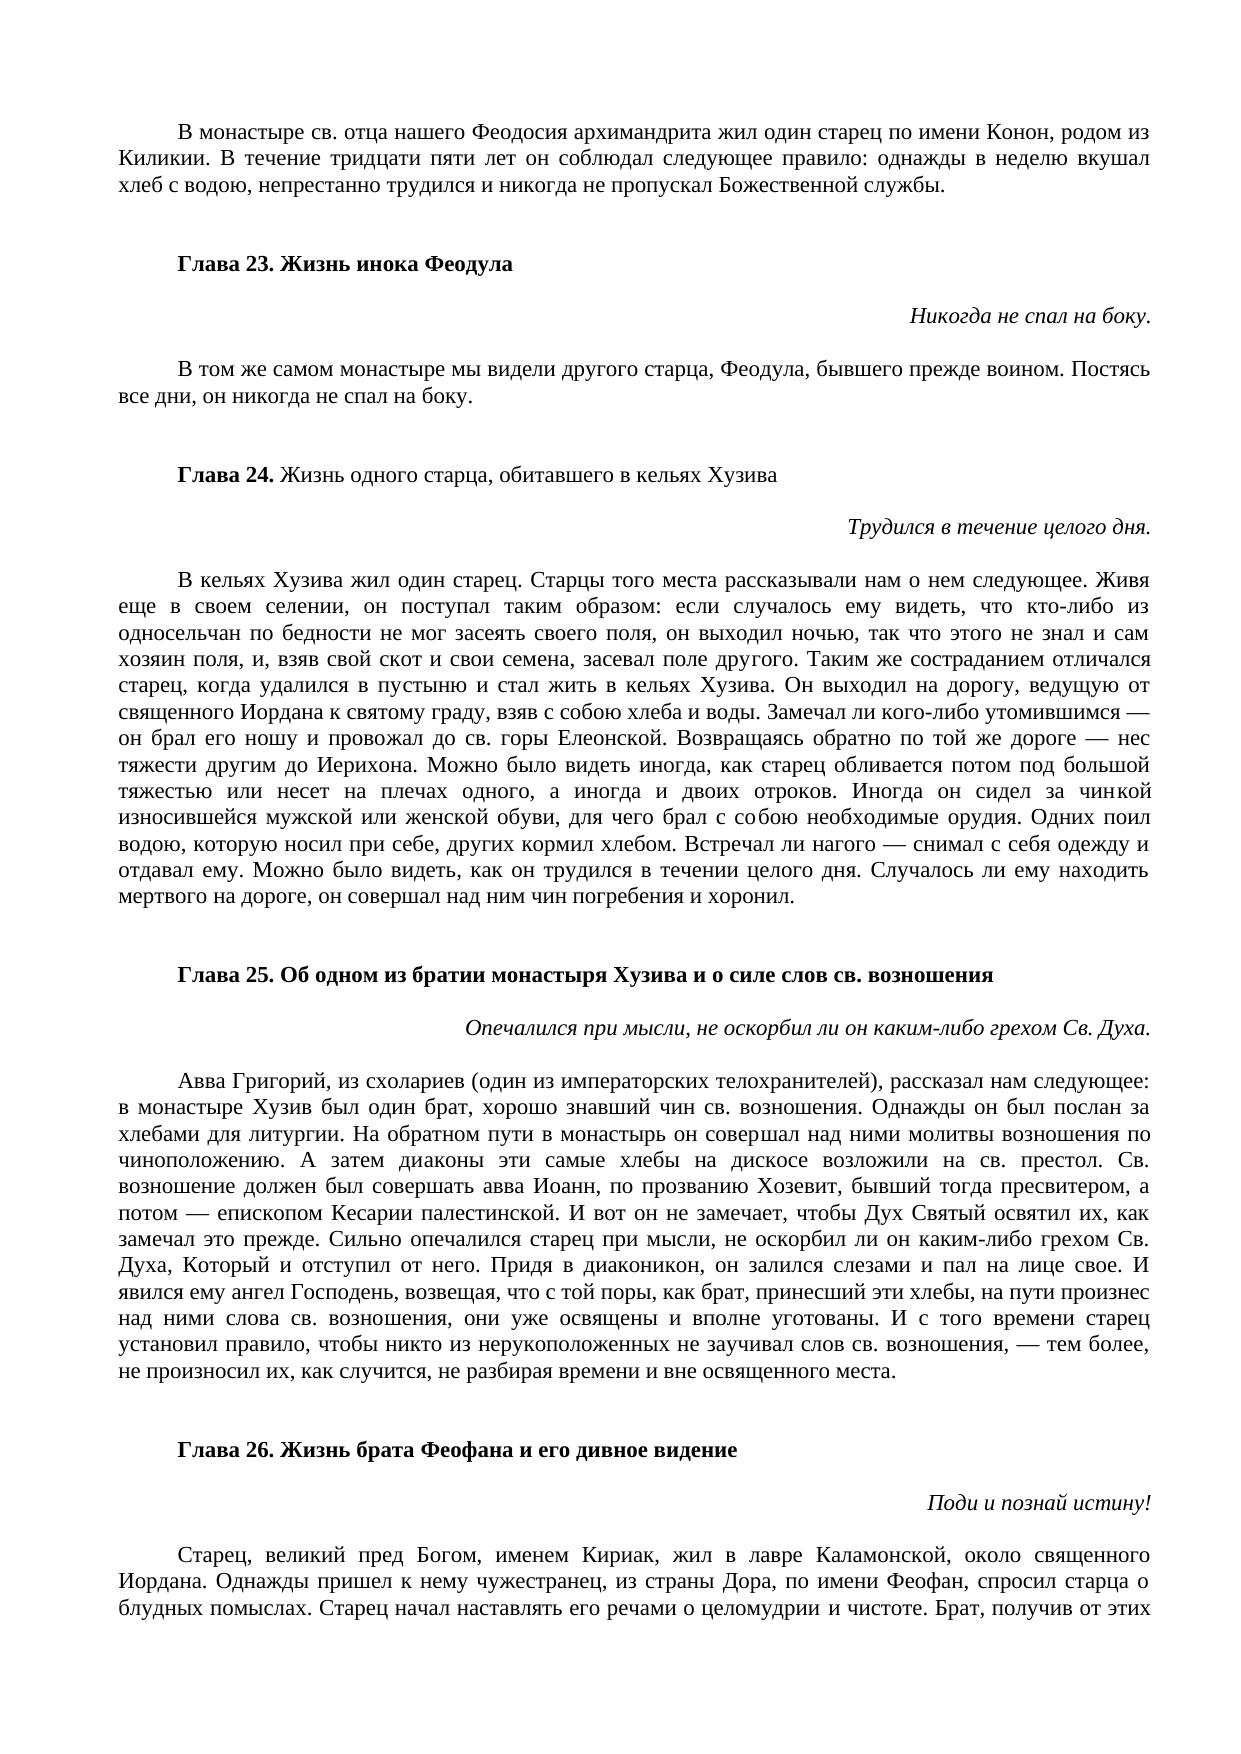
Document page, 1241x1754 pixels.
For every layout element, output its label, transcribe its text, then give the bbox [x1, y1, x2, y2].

text В том же самом монастыре мы видели другого старца, Феодула, бывшего прежде воином. Постясь все дни, он никогда не спал на боку. [118, 355, 1152, 408]
text В монастыре св. отца нашего Феодосия архимандрита жил один старец по имени Конон, родом из Киликии. В течение тридцати пяти лет он соблюдал следующее правило: однажды в неделю вкушал хлеб с водою, непрестанно трудился и никогда не пропускал Божественной службы. [118, 118, 1152, 197]
text Опечалился при мысли, не оскорбил ли он каким-либо грехом Св. Духа. [118, 1014, 1152, 1041]
text Глава 24. Жизнь одного старца, обитавшего в кельях Хузива [118, 461, 1152, 487]
text Никогда не спал на боку. [118, 303, 1152, 329]
text Глава 26. Жизнь брата Феофана и его дивное видение [118, 1436, 1152, 1462]
text В кельях Хузива жил один старец. Старцы того места рассказывали нам о нем следующее. Живя еще в своем селении, он поступал таким образом: если случалось ему видеть, что кто-либо из односельчан по бедности не мог засеять своего поля, он выходил ночью, так что этого не знал и сам хозяин поля, и, взяв свой скот и свои семена, засевал поле другого. Таким же состраданием отличался старец, когда удалился в пустыню и стал жить в кельях Хузива. Он выходил на дорогу, ведущую от священного Иордана к святому граду, взяв с собою хлеба и воды. Замечал ли кого-либо утомившимся — он брал его ношу и провожал до св. горы Елеонской. Возвращаясь обратно по той же дороге — нес тяжести другим до Иерихона. Можно было видеть иногда, как старец обливается потом под большой тяжестью или несет на плечах одного, а иногда и двоих отроков. Иногда он сидел за чинкой износившейся мужской или женской обуви, для чего брал с собою необходимые орудия. Одних поил водою, которую носил при себе, других кормил хлебом. Встречал ли нагого — снимал с себя одежду и отдавал ему. Можно было видеть, как он трудился в течении целого дня. Случалось ли ему находить мертвого на дороге, он совершал над ним чин погребения и хоронил. [118, 566, 1152, 909]
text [118, 1541, 1152, 1620]
text Глава 25. Об одном из братии монастыря Хузива и о силе слов св. возношения [118, 961, 1152, 988]
text Глава 23. Жизнь инока Феодула [118, 250, 1152, 276]
text Авва Григорий, из схолариев (один из императорских телохранителей), рассказал нам следующее: в монастыре Хузив был один брат, хорошо знавший чин св. возношения. Однажды он был послан за хлебами для литургии. На обратном пути в монастырь он совершал над ними молитвы возношения по чиноположению. А затем диаконы эти самые хлебы на дискосе возложили на св. престол. Св. возношение должен был совершать авва Иоанн, по прозванию Хозевит, бывший тогда пресвитером, а потом — епископом Кесарии палестинской. И вот он не замечает, чтобы Дух Святый освятил их, как замечал это прежде. Сильно опечалился старец при мысли, не оскорбил ли он каким-либо грехом Св. Духа, Который и отступил от него. Придя в диаконикон, он залился слезами и пал на лице свое. И явился ему ангел Господень, возвещая, что с той поры, как брат, принесший эти хлебы, на пути произнес над ними слова св. возношения, они уже освящены и вполне уготованы. И с того времени старец установил правило, чтобы никто из нерукоположенных не заучивал слов св. возношения, — тем более, не произносил их, как случится, не разбирая времени и вне освященного места. [118, 1067, 1152, 1383]
text Поди и познай истину! [118, 1488, 1152, 1515]
text Трудился в течение целого дня. [118, 513, 1152, 540]
